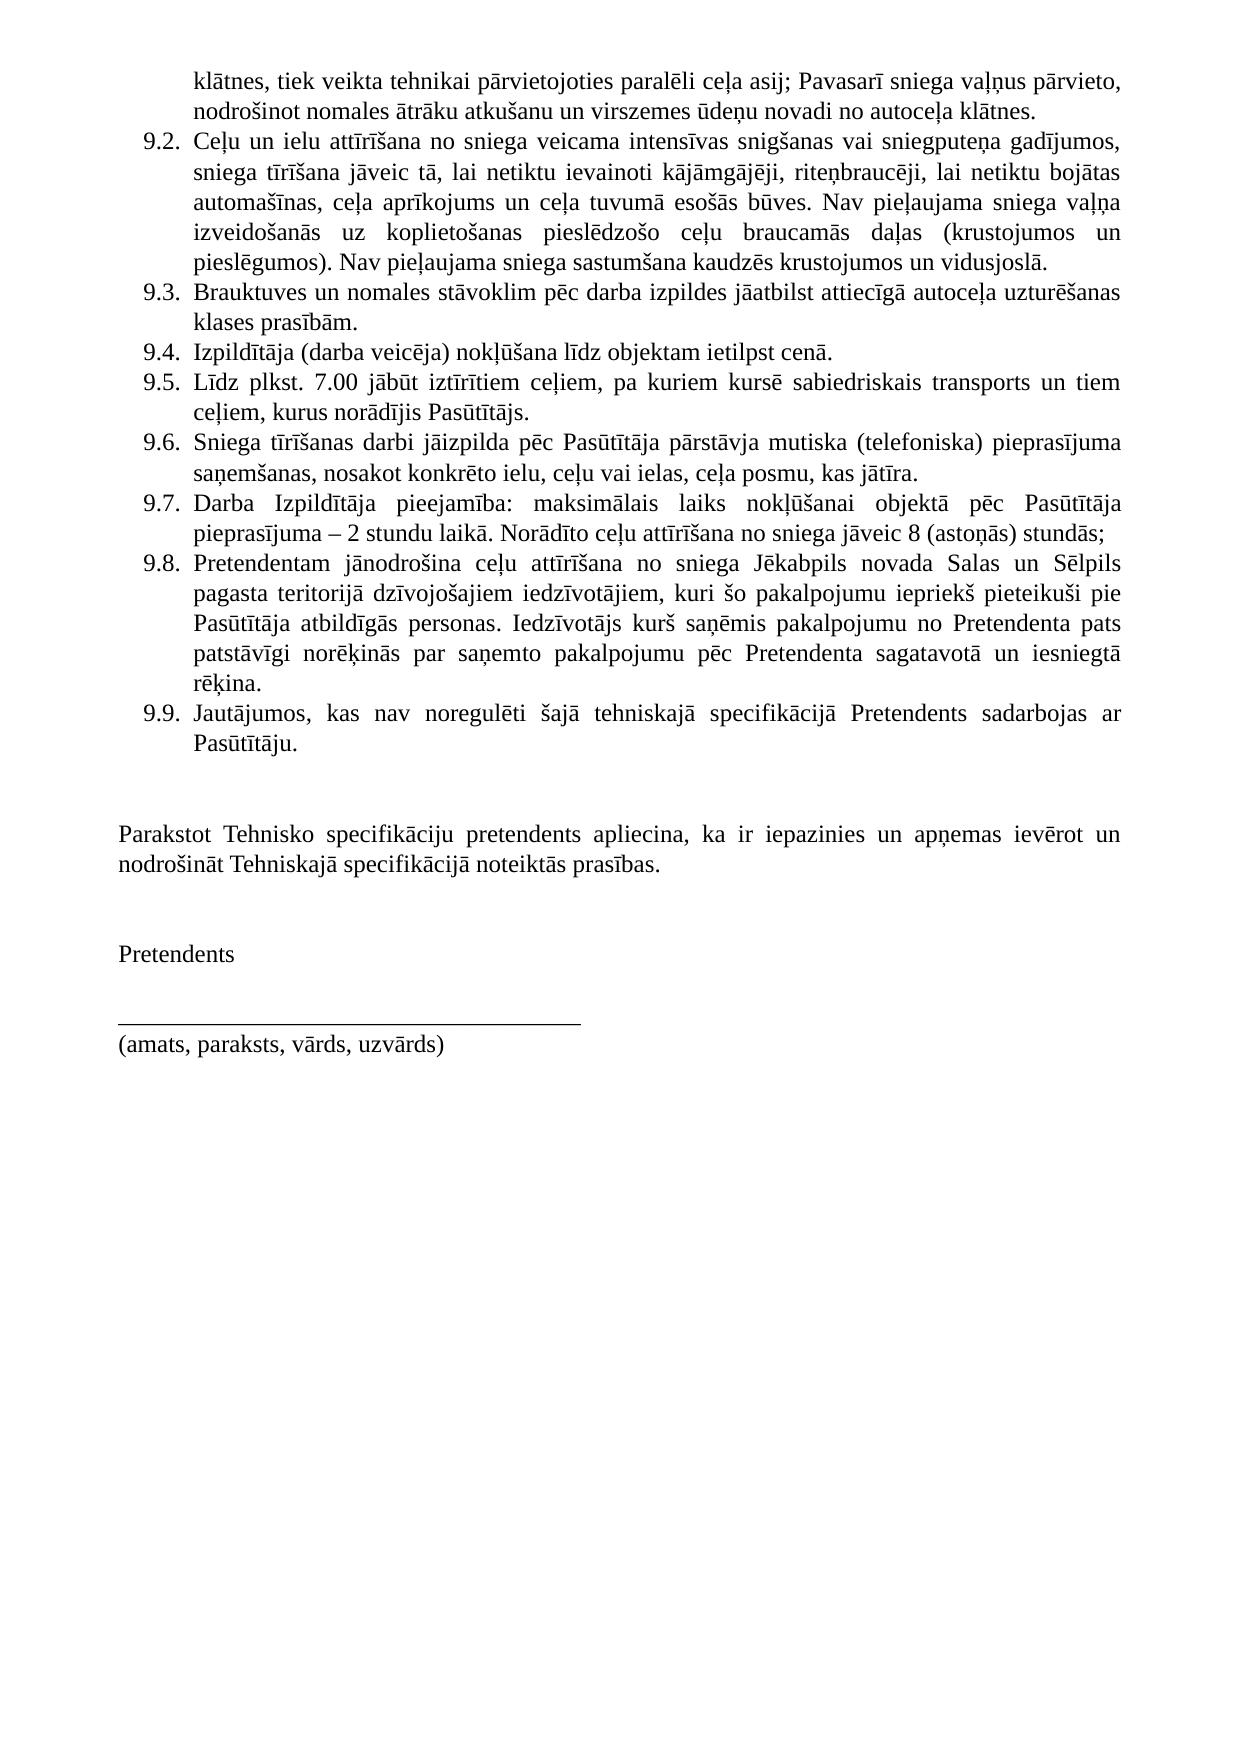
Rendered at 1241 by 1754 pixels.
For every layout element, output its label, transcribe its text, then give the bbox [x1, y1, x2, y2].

text _____________________________________ [118, 999, 1122, 1028]
list Ceļu un ielu attīrīšana no sniega veicama intensīvas snigšanas vai sniegputeņa gadījumos, sniega tīrīšana jāveic tā, lai netiktu ievainoti kājāmgājēji, riteņbraucēji, lai netiktu bojātas automašīnas, ceļa aprīkojums un ceļa tuvumā esošās būves. Nav pieļaujama sniega vaļņa izveidošanās uz koplietošanas pieslēdzošo ceļu braucamās daļas (krustojumos un pieslēgumos). Nav pieļaujama sniega sastumšana kaudzēs krustojumos un vidusjoslā. [137, 126, 1122, 276]
text Parakstot Tehnisko specifikāciju pretendents apliecina, ka ir iepazinies un apņemas ievērot un nodrošināt Tehniskajā specifikācijā noteiktās prasības. [118, 819, 1122, 878]
list Darba Izpildītāja pieejamība: maksimālais laiks nokļūšanai objektā pēc Pasūtītāja pieprasījuma – 2 stundu laikā. Norādīto ceļu attīrīšana no sniega jāveic 8 (astoņās) stundās; [137, 488, 1122, 547]
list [137, 66, 1122, 125]
list Līdz plkst. 7.00 jābūt iztīrītiem ceļiem, pa kuriem kursē sabiedriskais transports un tiem ceļiem, kurus norādījis Pasūtītājs. [137, 367, 1122, 426]
text (amats, paraksts, vārds, uzvārds) [118, 1029, 1122, 1058]
list Izpildītāja (darba veicēja) nokļūšana līdz objektam ietilpst cenā. [137, 337, 1122, 366]
list Jautājumos, kas nav noregulēti šajā tehniskajā specifikācijā Pretendents sadarbojas ar Pasūtītāju. [137, 698, 1122, 757]
list Pretendentam jānodrošina ceļu attīrīšana no sniega Jēkabpils novada Salas un Sēlpils pagasta teritorijā dzīvojošajiem iedzīvotājiem, kuri šo pakalpojumu iepriekš pieteikuši pie Pasūtītāja atbildīgās personas. Iedzīvotājs kurš saņēmis pakalpojumu no Pretendenta pats patstāvīgi norēķinās par saņemto pakalpojumu pēc Pretendenta sagatavotā un iesniegtā rēķina. [137, 548, 1122, 697]
text Pretendents [118, 939, 1122, 968]
list Brauktuves un nomales stāvoklim pēc darba izpildes jāatbilst attiecīgā autoceļa uzturēšanas klases prasībām. [137, 277, 1122, 336]
list Sniega tīrīšanas darbi jāizpilda pēc Pasūtītāja pārstāvja mutiska (telefoniska) pieprasījuma saņemšanas, nosakot konkrēto ielu, ceļu vai ielas, ceļa posmu, kas jātīra. [137, 427, 1122, 486]
